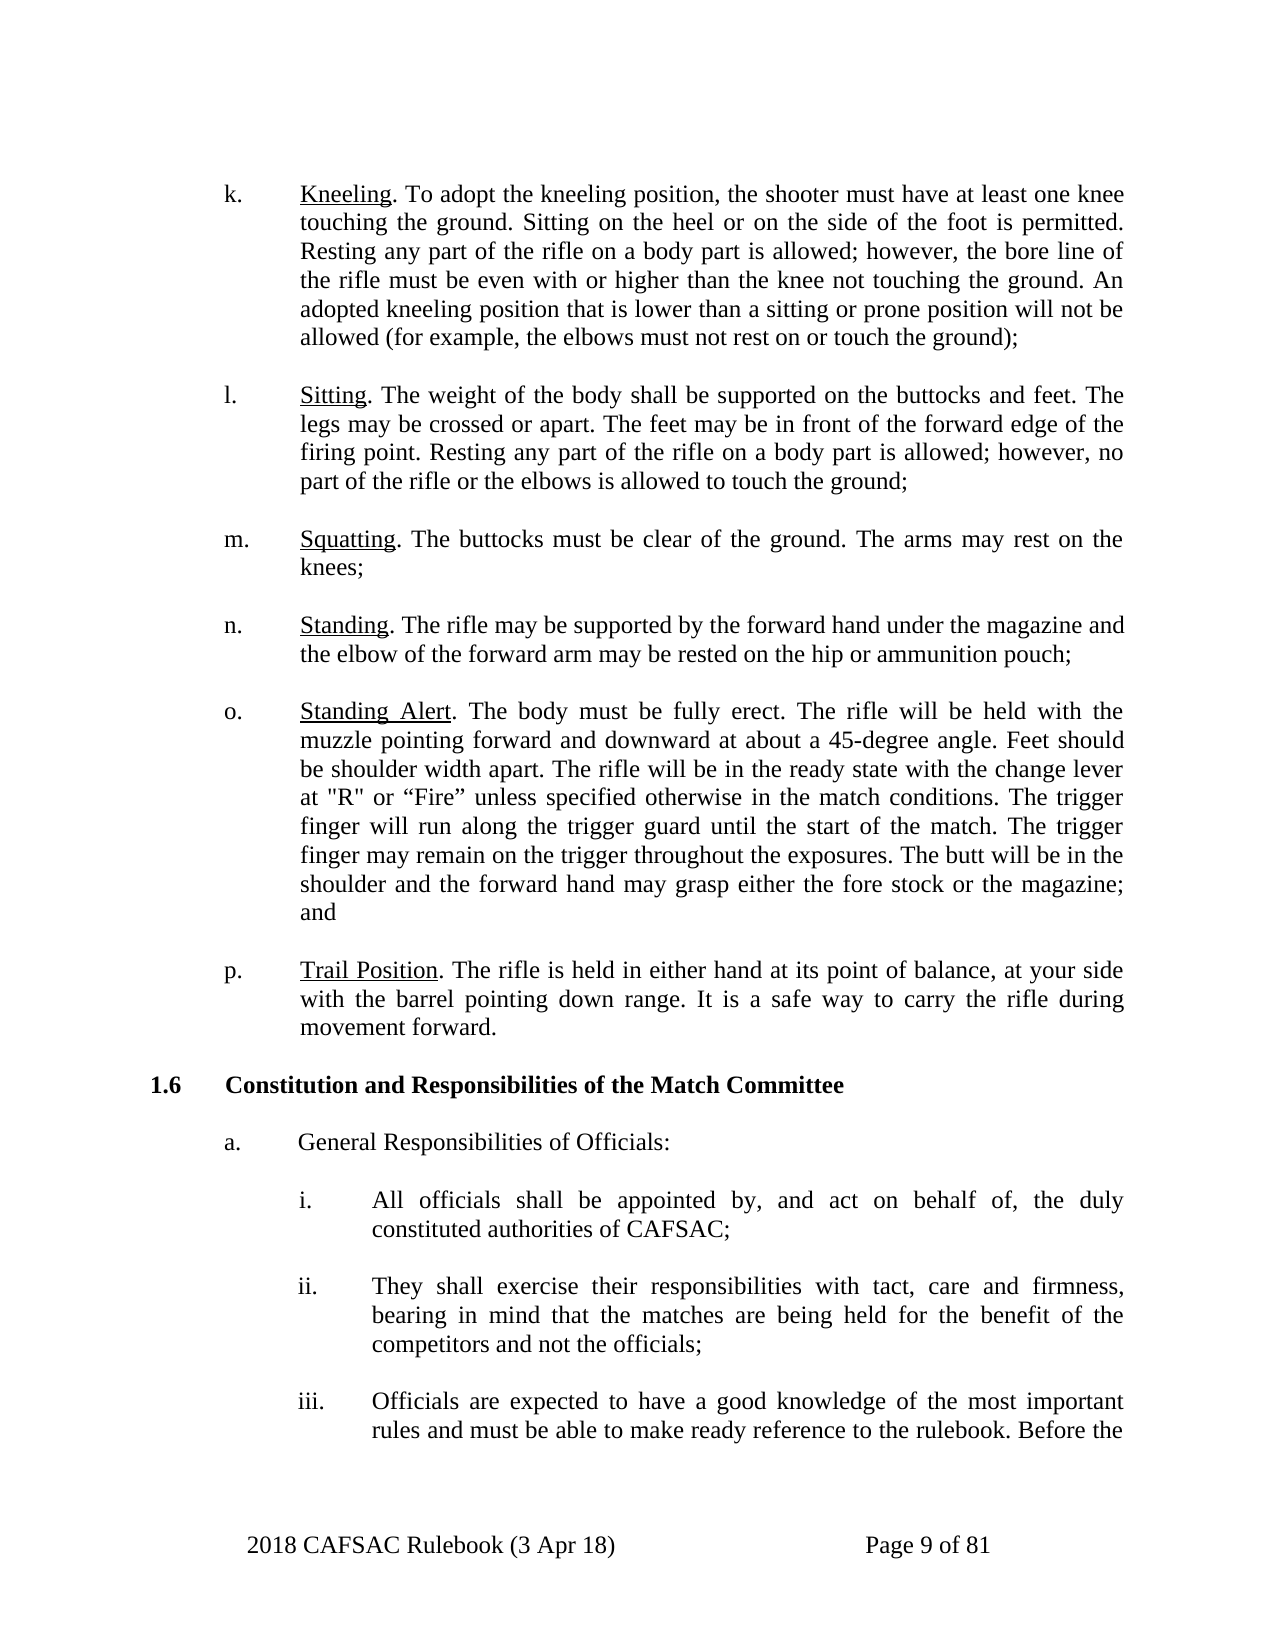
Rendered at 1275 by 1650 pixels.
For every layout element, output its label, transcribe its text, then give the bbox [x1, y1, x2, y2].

text 1.6 Constitution and Responsibilities of the Match Committee [150, 1070, 1125, 1099]
text i. All officials shall be appointed by, and act on behalf of, the duly constituted authorities of CAFSAC; [299, 1185, 1125, 1242]
text ii. They shall exercise their responsibilities with tact, care and firmness, bearing in mind that the matches are being held for the benefit of the competitors and not the officials; [298, 1271, 1125, 1357]
text n. Standing. The rifle may be supported by the forward hand under the magazine and the elbow of the forward arm may be rested on the hip or ammunition pouch; [224, 610, 1125, 667]
text k. Kneeling. To adopt the kneeling position, the shooter must have at least one knee touching the ground. Sitting on the heel or on the side of the foot is permitted. Resting any part of the rifle on a body part is allowed; however, the bore line of the rifle must be even with or higher than the knee not touching the ground. An adopted kneeling position that is lower than a sitting or prone position will not be allowed (for example, the elbows must not rest on or touch the ground); [224, 179, 1125, 351]
text p. Trail Position. The rifle is held in either hand at its point of balance, at your side with the barrel pointing down range. It is a safe way to carry the rifle during movement forward. [224, 955, 1125, 1041]
text a. General Responsibilities of Officials: [224, 1127, 1125, 1156]
text m. Squatting. The buttocks must be clear of the ground. The arms may rest on the knees; [224, 524, 1125, 581]
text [298, 1386, 1125, 1444]
text o. Standing Alert. The body must be fully erect. The rifle will be held with the muzzle pointing forward and downward at about a 45-degree angle. Feet should be shoulder width apart. The rifle will be in the ready state with the change lever at "R" or “Fire” unless specified otherwise in the match conditions. The trigger finger will run along the trigger guard until the start of the match. The trigger finger may remain on the trigger throughout the exposures. The butt will be in the shoulder and the forward hand may grasp either the fore stock or the magazine; and [224, 696, 1125, 926]
text l. Sitting. The weight of the body shall be supported on the buttocks and feet. The legs may be crossed or apart. The feet may be in front of the forward edge of the firing point. Resting any part of the rifle on a body part is allowed; however, no part of the rifle or the elbows is allowed to touch the ground; [224, 380, 1125, 495]
